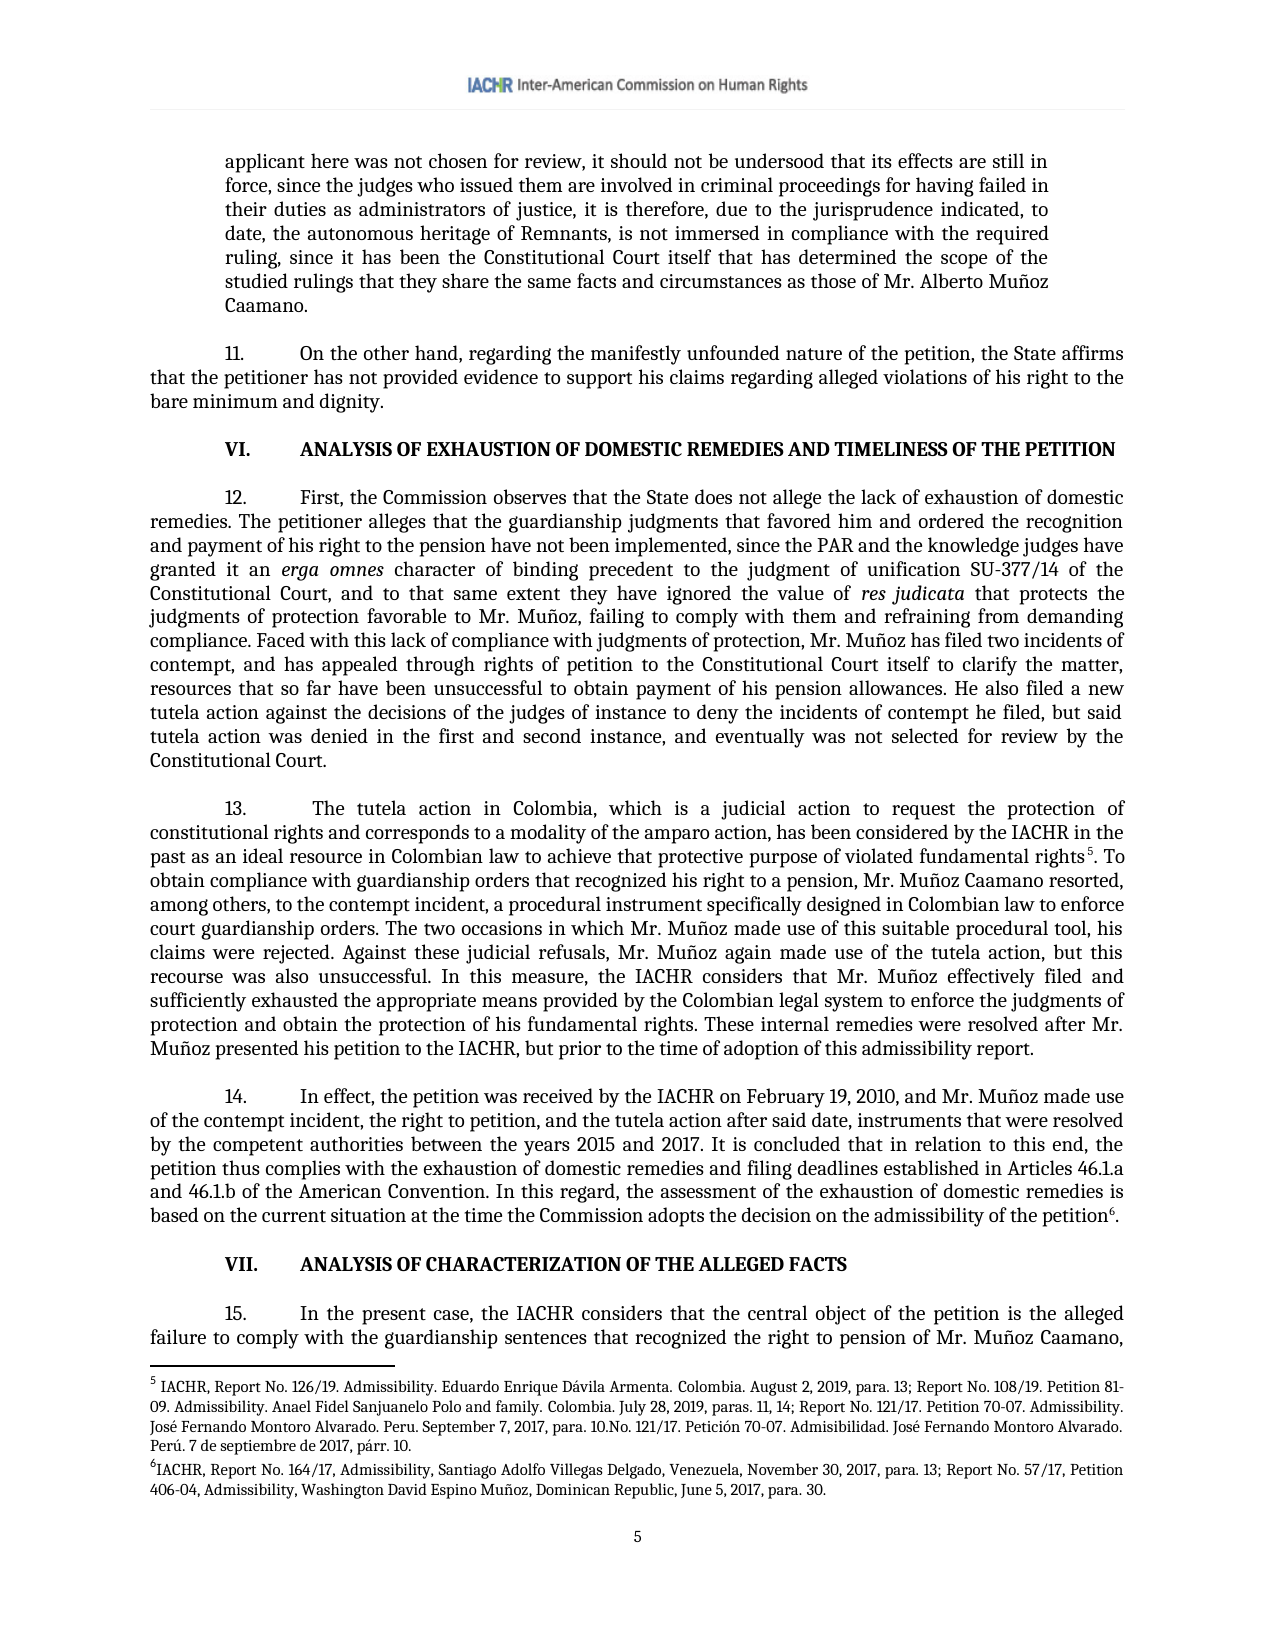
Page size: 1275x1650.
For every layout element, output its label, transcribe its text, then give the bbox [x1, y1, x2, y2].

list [150, 1302, 1125, 1350]
list The tutela action in Colombia, which is a judicial action to request the protection of constitutional rights and corresponds to a modality of the amparo action, has been considered by the IACHR in the past as an ideal resource in Colombian law to achieve that protective purpose of violated fundamental rights. To obtain compliance with guardianship orders that recognized his right to a pension, Mr. Muñoz Caamano resorted, among others, to the contempt incident, a procedural instrument specifically designed in Colombian law to enforce court guardianship orders. The two occasions in which Mr. Muñoz made use of this suitable procedural tool, his claims were rejected. Against these judicial refusals, Mr. Muñoz again made use of the tutela action, but this recourse was also unsuccessful. In this measure, the IACHR considers that Mr. Muñoz effectively filed and sufficiently exhausted the appropriate means provided by the Colombian legal system to enforce the judgments of protection and obtain the protection of his fundamental rights. These internal remedies were resolved after Mr. Muñoz presented his petition to the IACHR, but prior to the time of adoption of this admissibility report. [150, 797, 1125, 1060]
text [225, 150, 1050, 318]
text VI. ANALYSIS OF EXHAUSTION OF DOMESTIC REMEDIES AND TIMELINESS OF THE PETITION [150, 437, 1125, 461]
list In effect, the petition was received by the IACHR on February 19, 2010, and Mr. Muñoz made use of the contempt incident, the right to petition, and the tutela action after said date, instruments that were resolved by the competent authorities between the years 2015 and 2017. It is concluded that in relation to this end, the petition thus complies with the exhaustion of domestic remedies and filing deadlines established in Articles 46.1.a and 46.1.b of the American Convention. In this regard, the assessment of the exhaustion of domestic remedies is based on the current situation at the time the Commission adopts the decision on the admissibility of the petition. [150, 1084, 1125, 1228]
text VII. ANALYSIS OF CHARACTERIZATION OF THE ALLEGED FACTS [150, 1253, 1125, 1277]
list First, the Commission observes that the State does not allege the lack of exhaustion of domestic remedies. The petitioner alleges that the guardianship judgments that favored him and ordered the recognition and payment of his right to the pension have not been implemented, since the PAR and the knowledge judges have granted it an erga omnes character of binding precedent to the judgment of unification SU-377/14 of the Constitutional Court, and to that same extent they have ignored the value of res judicata that protects the judgments of protection favorable to Mr. Muñoz, failing to comply with them and refraining from demanding compliance. Faced with this lack of compliance with judgments of protection, Mr. Muñoz has filed two incidents of contempt, and has appealed through rights of petition to the Constitutional Court itself to clarify the matter, resources that so far have been unsuccessful to obtain payment of his pension allowances. He also filed a new tutela action against the decisions of the judges of instance to deny the incidents of contempt he filed, but said tutela action was denied in the first and second instance, and eventually was not selected for review by the Constitutional Court. [150, 485, 1125, 773]
list On the other hand, regarding the manifestly unfounded nature of the petition, the State affirms that the petitioner has not provided evidence to support his claims regarding alleged violations of his right to the bare minimum and dignity. [150, 342, 1125, 413]
picture [456, 75, 819, 95]
